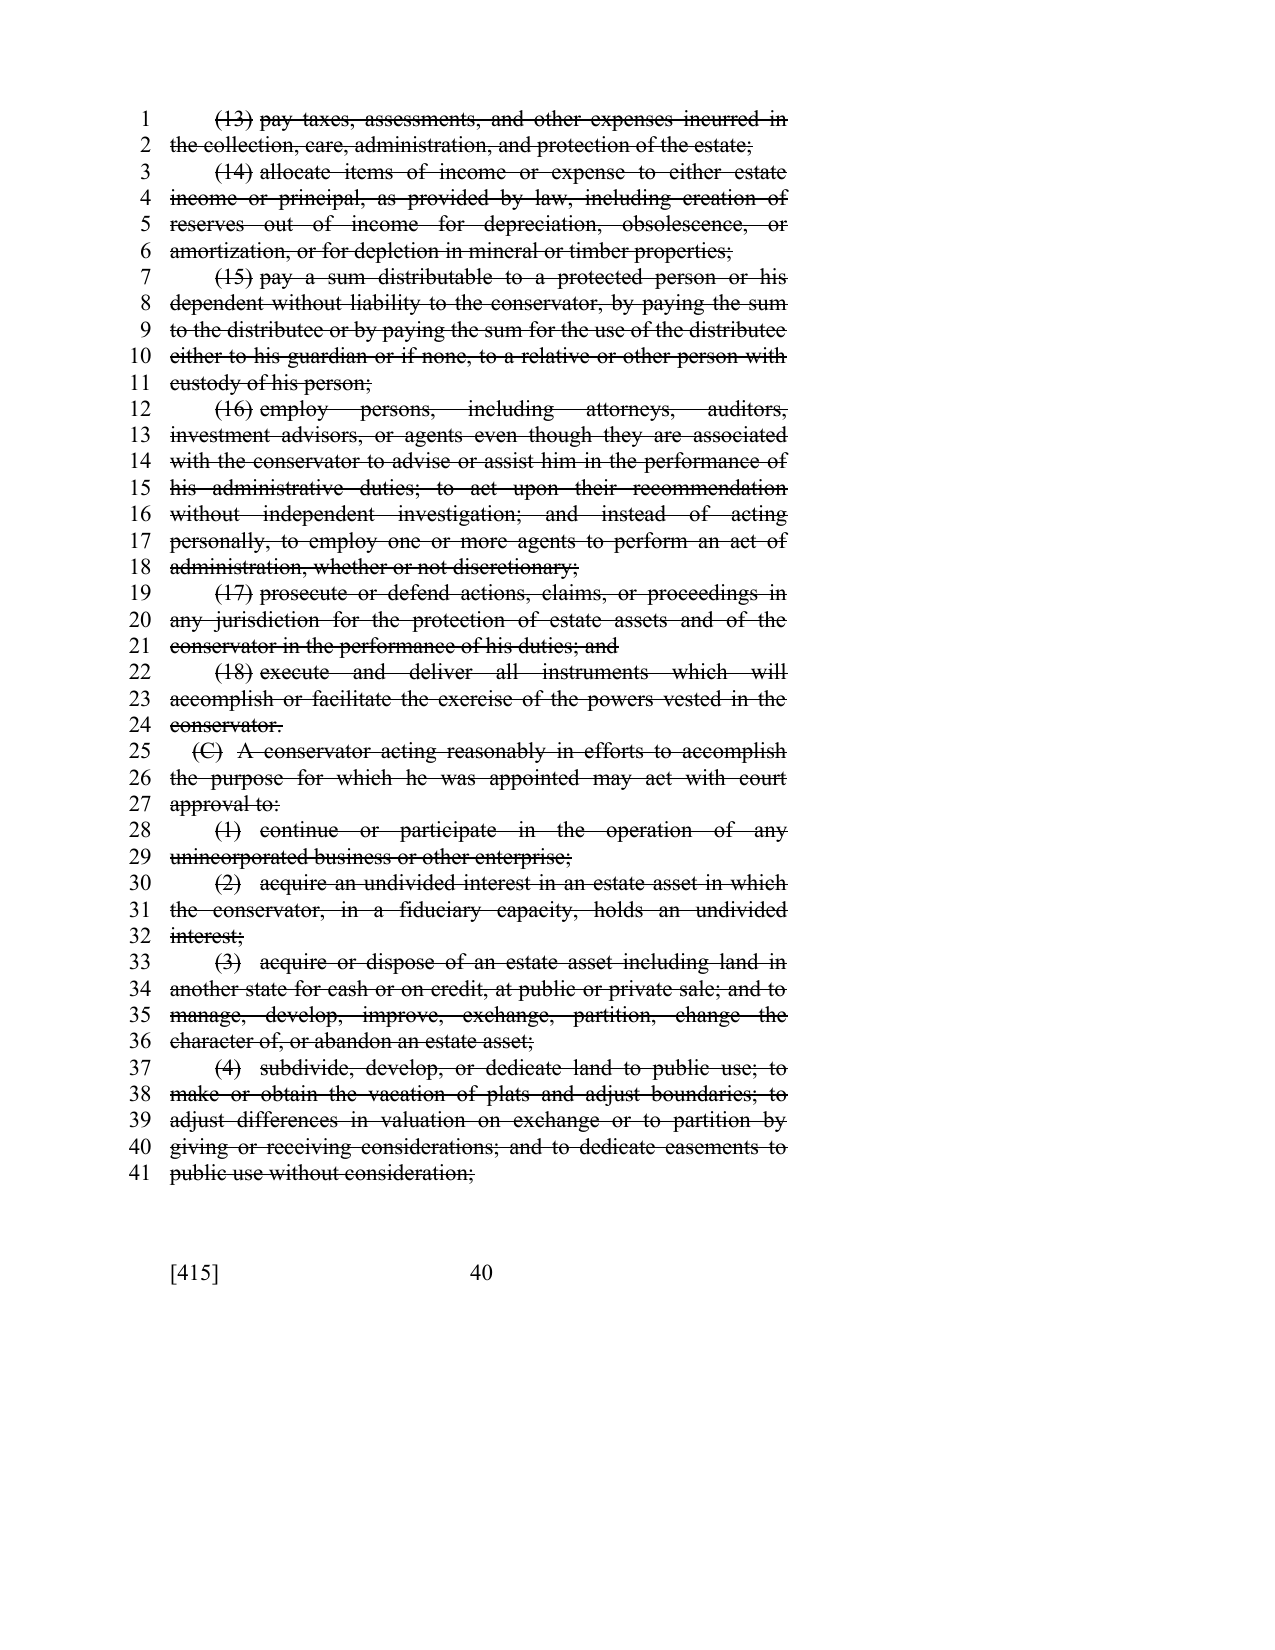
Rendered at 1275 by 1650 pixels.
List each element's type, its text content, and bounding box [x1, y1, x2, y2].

text (C) A conservator acting reasonably in efforts to accomplish the purpose for which he was appointed may act with court approval to: [169, 779, 787, 817]
text (4) subdivide, develop, or dedicate land to public use; to make or obtain the vacation of plats and adjust boundaries; to adjust differences in valuation on exchange or to partition by giving or receiving considerations; and to dedicate easements to public use without consideration; [169, 1148, 787, 1186]
text (17) prosecute or defend actions, claims, or proceedings in any jurisdiction for the protection of estate assets and of the conservator in the performance of his duties; and [169, 579, 787, 620]
text (3) acquire or dispose of an estate asset including land in another state for cash or on credit, at public or private sale; and to manage, develop, improve, exchange, partition, change the character of, or abandon an estate asset; [169, 1016, 787, 1054]
text (C) A conservator acting reasonably in efforts to accomplish the purpose for which he was appointed may act with court approval to: [169, 737, 787, 778]
text (14) allocate items of income or expense to either estate income or principal, as provided by law, including creation of reserves out of income for depreciation, obsolescence, or amortization, or for depletion in mineral or timber properties; [169, 158, 787, 198]
text (3) acquire or dispose of an estate asset including land in another state for cash or on credit, at public or private sale; and to manage, develop, improve, exchange, partition, change the character of, or abandon an estate asset; [169, 948, 787, 989]
text (2) acquire an undivided interest in an estate asset in which the conservator, in a fiduciary capacity, holds an undivided interest; [169, 911, 787, 948]
text (15) pay a sum distributable to a protected person or his dependent without liability to the conservator, by paying the sum to the distributee or by paying the sum for the use of the distributee either to his guardian or if none, to a relative or other person with custody of his person; [169, 357, 787, 395]
text (17) prosecute or defend actions, claims, or proceedings in any jurisdiction for the protection of estate assets and of the conservator in the performance of his duties; and [169, 621, 787, 658]
text (18) execute and deliver all instruments which will accomplish or facilitate the exercise of the powers vested in the conservator. [169, 700, 787, 737]
text (14) allocate items of income or expense to either estate income or principal, as provided by law, including creation of reserves out of income for depreciation, obsolescence, or amortization, or for depletion in mineral or timber properties; [169, 199, 787, 225]
text (13) pay taxes, assessments, and other expenses incurred in the collection, care, administration, and protection of the estate; [169, 105, 787, 158]
text (1) continue or participate in the operation of any unincorporated business or other enterprise; [169, 817, 787, 869]
text (16) employ persons, including attorneys, auditors, investment advisors, or agents even though they are associated with the conservator to advise or assist him in the performance of his administrative duties; to act upon their recommendation without independent investigation; and instead of acting personally, to employ one or more agents to perform an act of administration, whether or not discretionary; [169, 395, 787, 436]
text (18) execute and deliver all instruments which will accomplish or facilitate the exercise of the powers vested in the conservator. [169, 658, 787, 699]
text (2) acquire an undivided interest in an estate asset in which the conservator, in a fiduciary capacity, holds an undivided interest; [169, 869, 787, 910]
text (3) acquire or dispose of an estate asset including land in another state for cash or on credit, at public or private sale; and to manage, develop, improve, exchange, partition, change the character of, or abandon an estate asset; [169, 990, 787, 1015]
text (15) pay a sum distributable to a protected person or his dependent without liability to the conservator, by paying the sum to the distributee or by paying the sum for the use of the distributee either to his guardian or if none, to a relative or other person with custody of his person; [169, 263, 787, 304]
text (14) allocate items of income or expense to either estate income or principal, as provided by law, including creation of reserves out of income for depreciation, obsolescence, or amortization, or for depletion in mineral or timber properties; [169, 226, 787, 263]
text (4) subdivide, develop, or dedicate land to public use; to make or obtain the vacation of plats and adjust boundaries; to adjust differences in valuation on exchange or to partition by giving or receiving considerations; and to dedicate easements to public use without consideration; [169, 1054, 787, 1094]
